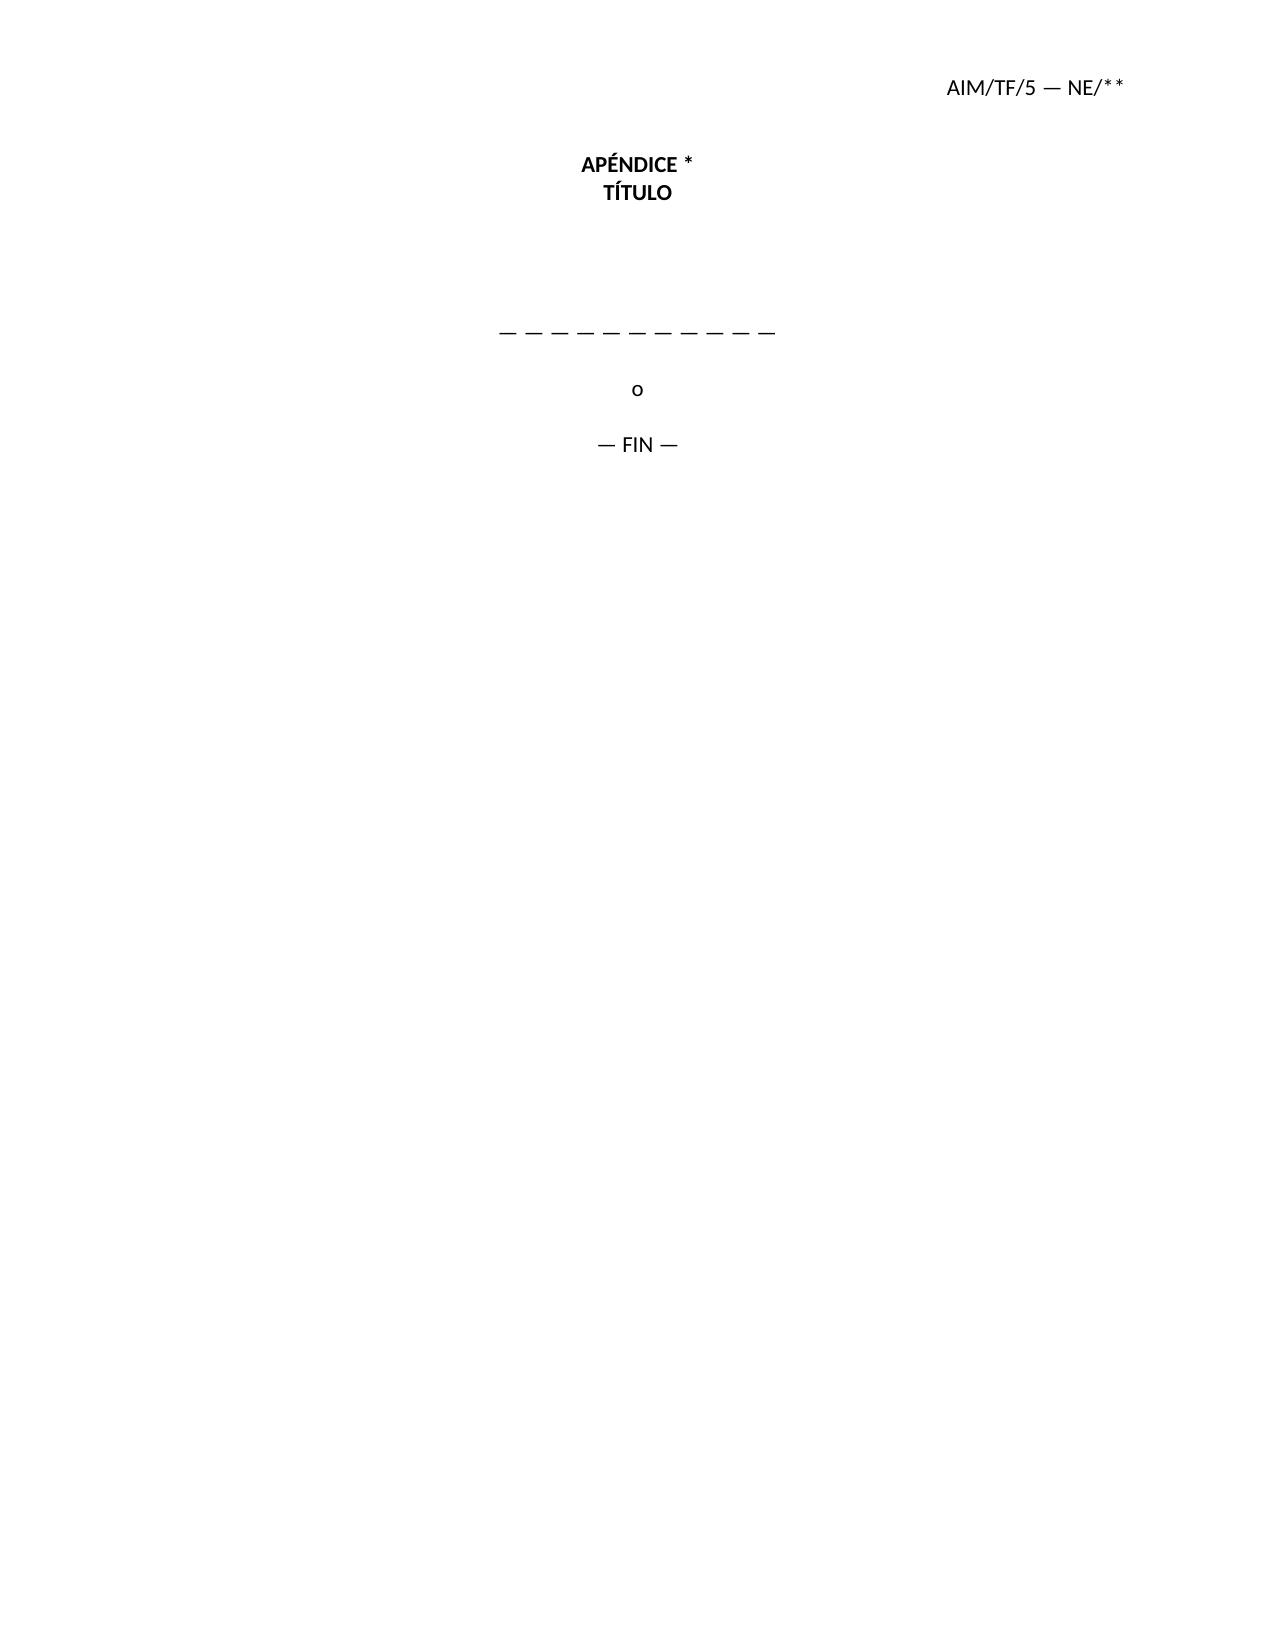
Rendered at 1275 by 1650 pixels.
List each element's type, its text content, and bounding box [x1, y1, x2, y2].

text — FIN — [150, 430, 1125, 458]
text TÍTULO [150, 178, 1125, 206]
text — — — — — — — — — — — [150, 318, 1125, 346]
subtitle APÉNDICE * [150, 150, 1125, 178]
text o [150, 374, 1125, 402]
